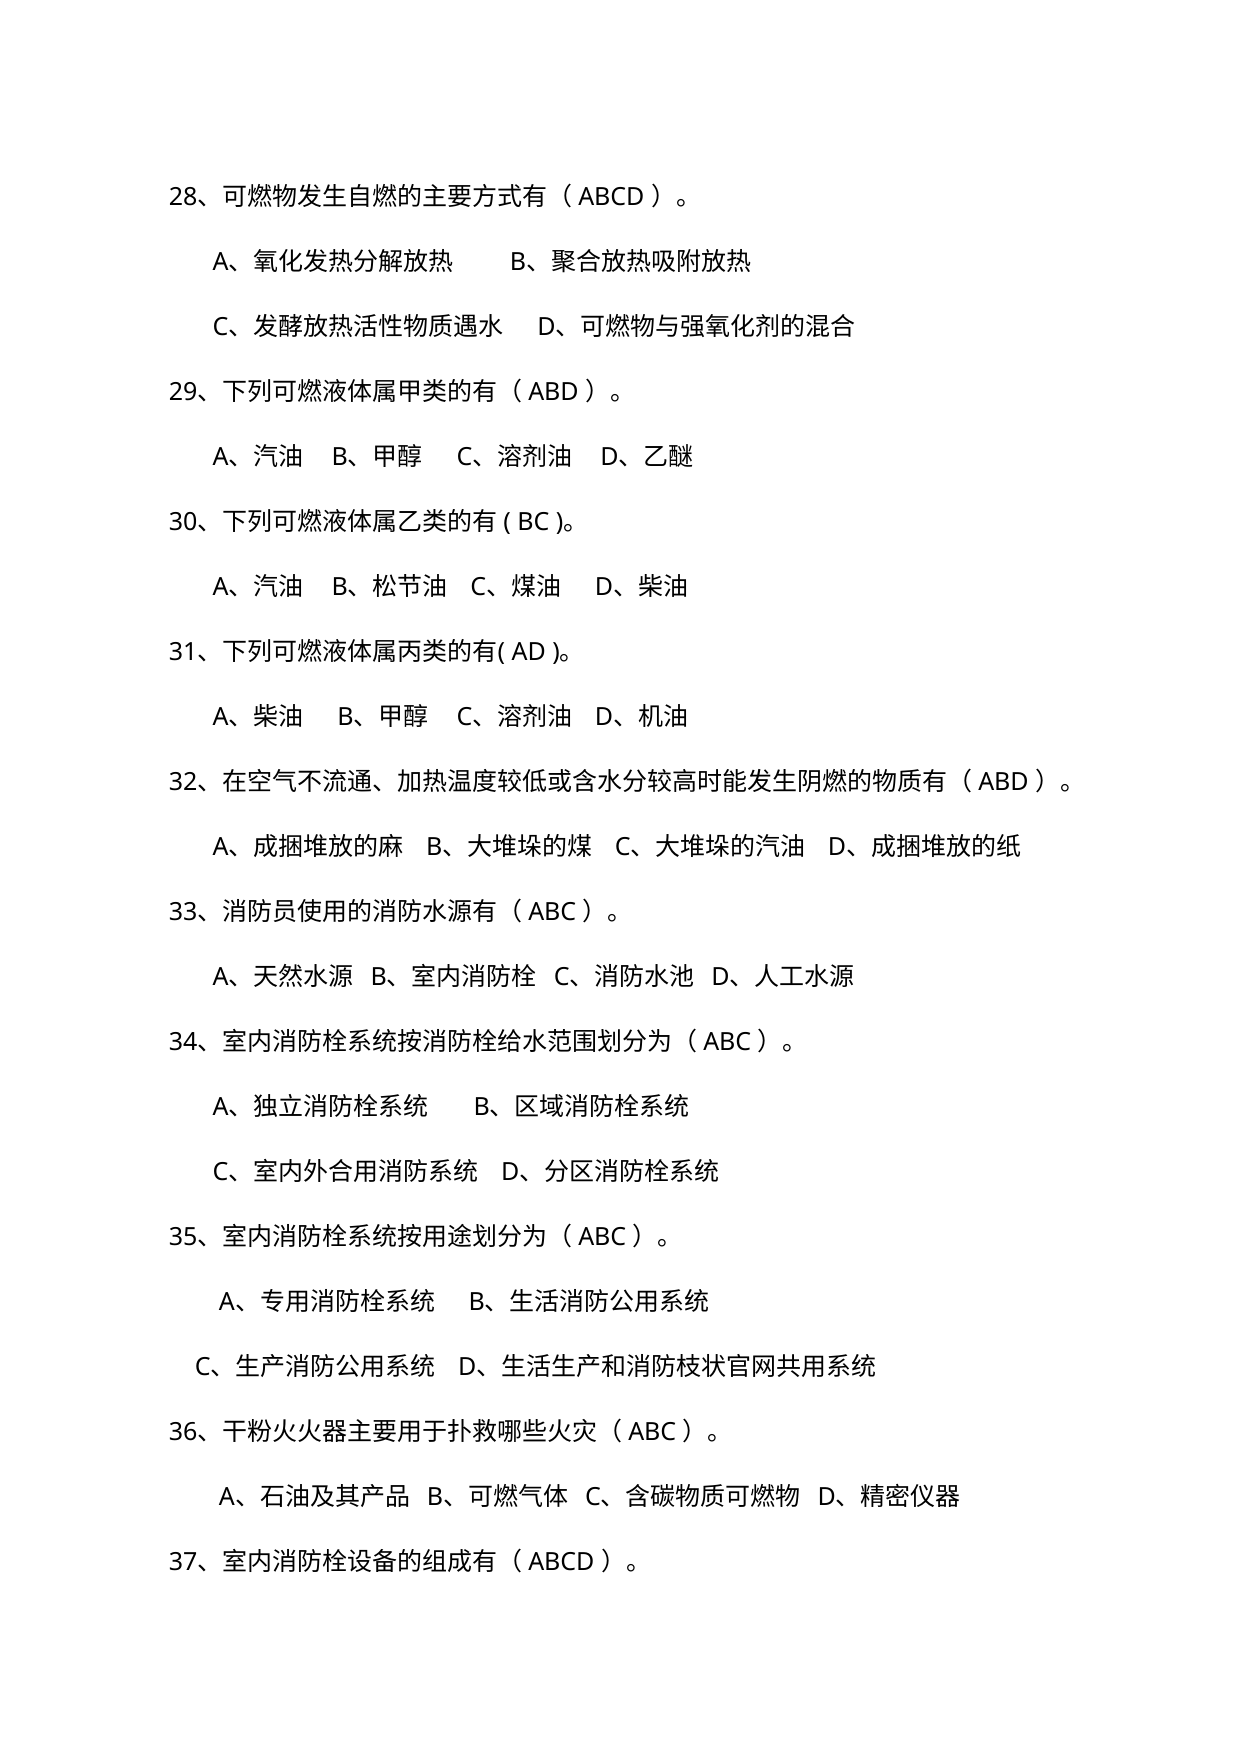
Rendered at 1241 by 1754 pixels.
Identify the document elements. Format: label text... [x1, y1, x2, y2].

text 29、下列可燃液体属甲类的有（ ABD ）。 [169, 357, 1106, 422]
text A、柴油 B、甲醇 C、溶剂油 D、机油 [169, 682, 1106, 747]
text C、发酵放热活性物质遇水 D、可燃物与强氧化剂的混合 [169, 292, 1106, 357]
text A、汽油 B、松节油 C、煤油 D、柴油 [169, 552, 1106, 617]
text C、室内外合用消防系统 D、分区消防栓系统 [169, 1137, 1106, 1202]
text 34、室内消防栓系统按消防栓给水范围划分为（ ABC ）。 [169, 1007, 1106, 1072]
text A、石油及其产品 B、可燃气体 C、含碳物质可燃物 D、精密仪器 [169, 1462, 1106, 1527]
text 30、下列可燃液体属乙类的有 ( BC )。 [169, 487, 1106, 552]
text 28、可燃物发生自燃的主要方式有（ ABCD ）。 [169, 162, 1106, 227]
text 32、在空气不流通、加热温度较低或含水分较高时能发生阴燃的物质有（ ABD ）。 [169, 747, 1106, 812]
text 33、消防员使用的消防水源有（ ABC ）。 [169, 877, 1106, 942]
text C、生产消防公用系统 D、生活生产和消防枝状官网共用系统 [169, 1332, 1106, 1397]
text A、专用消防栓系统 B、生活消防公用系统 [169, 1267, 1106, 1332]
text A、成捆堆放的麻 B、大堆垛的煤 C、大堆垛的汽油 D、成捆堆放的纸 [169, 812, 1106, 877]
text A、独立消防栓系统 B、区域消防栓系统 [169, 1072, 1106, 1137]
text 37、室内消防栓设备的组成有（ ABCD ）。 [169, 1527, 1106, 1592]
text 36、干粉火火器主要用于扑救哪些火灾（ ABC ）。 [169, 1397, 1106, 1462]
text A、天然水源 B、室内消防栓 C、消防水池 D、人工水源 [169, 942, 1106, 1007]
text A、氧化发热分解放热 B、聚合放热吸附放热 [169, 227, 1106, 292]
text 31、下列可燃液体属丙类的有( AD )。 [169, 617, 1106, 682]
text 35、室内消防栓系统按用途划分为（ ABC ）。 [169, 1202, 1106, 1267]
text A、汽油 B、甲醇 C、溶剂油 D、乙醚 [169, 422, 1106, 487]
